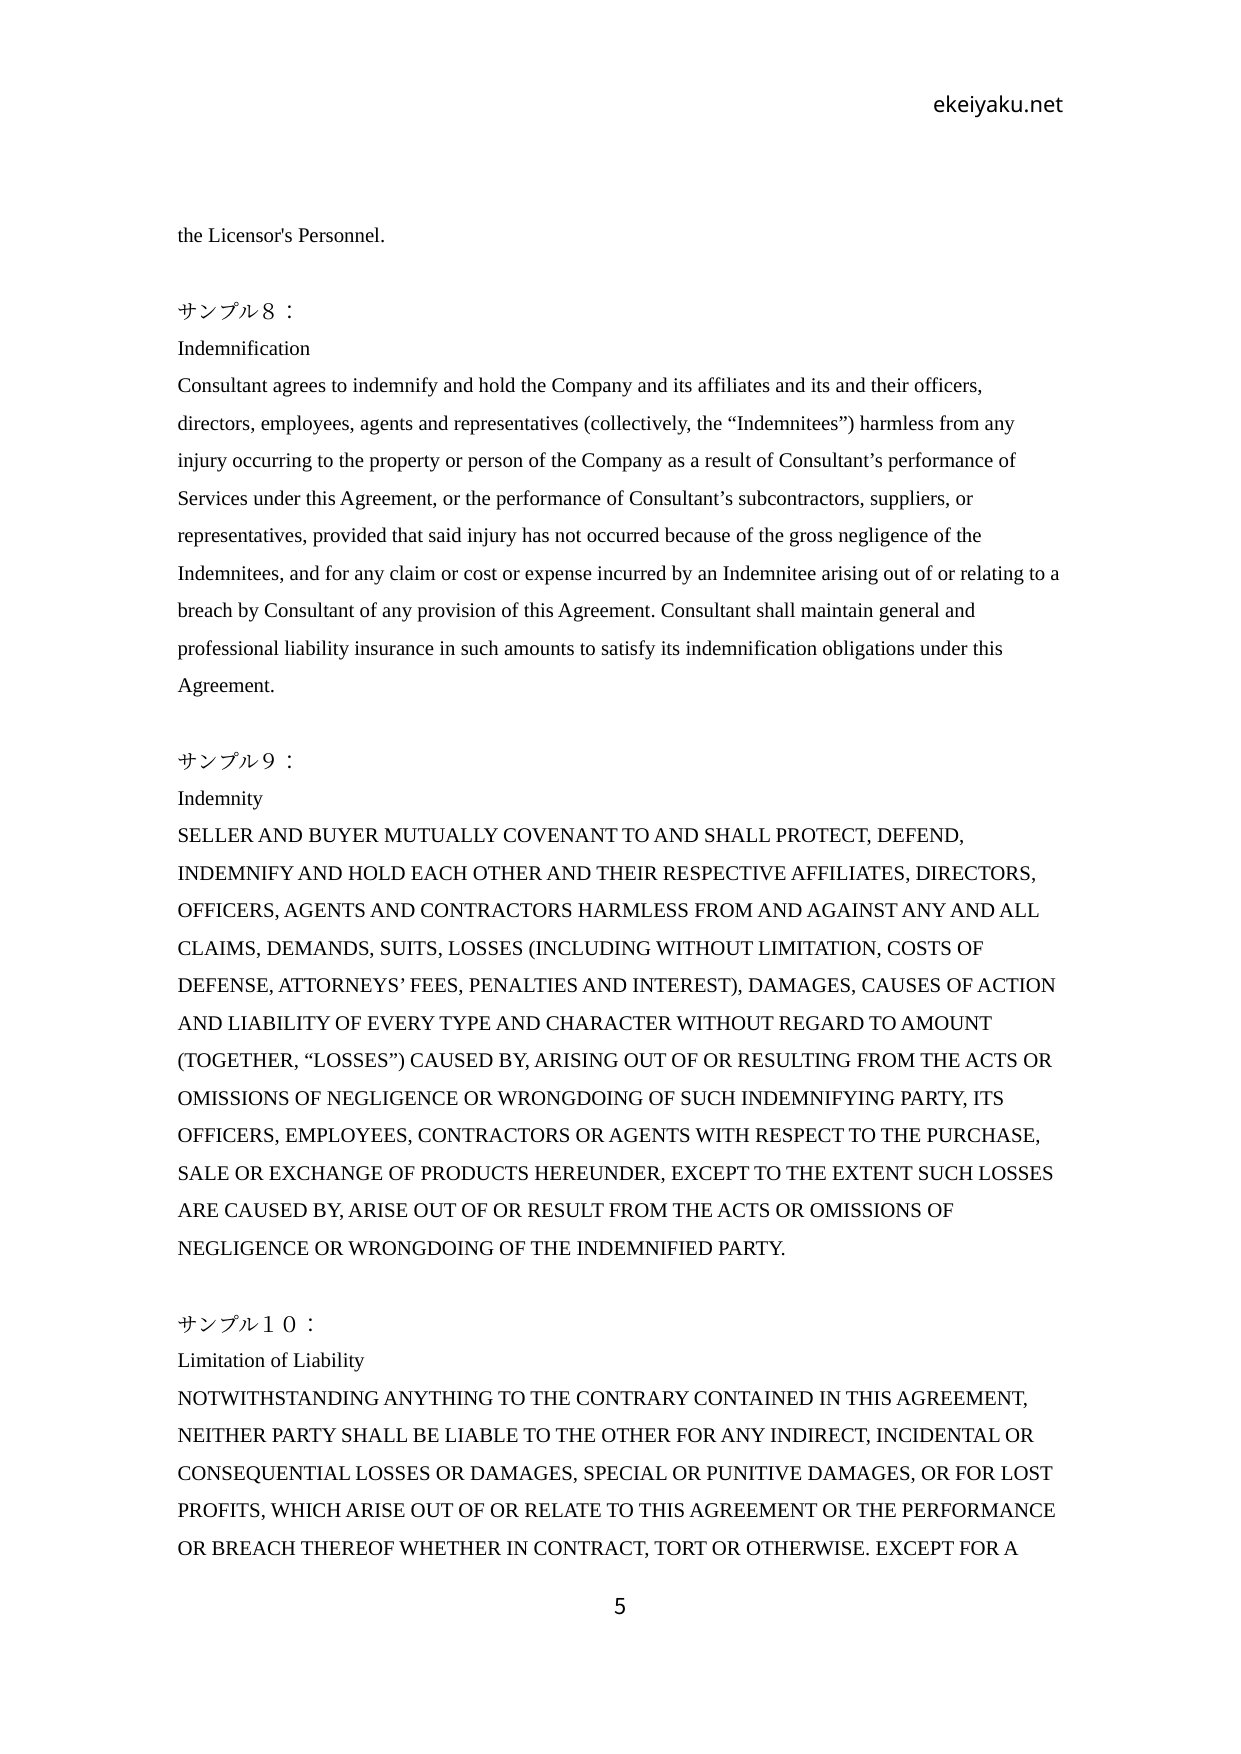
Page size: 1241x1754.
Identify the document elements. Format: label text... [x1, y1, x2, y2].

text サンプル９： [177, 742, 1063, 779]
text Indemnity [177, 779, 1063, 817]
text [177, 1379, 1063, 1567]
text Indemnification [177, 329, 1063, 367]
text サンプル１０： [177, 1304, 1063, 1342]
text SELLER AND BUYER MUTUALLY COVENANT TO AND SHALL PROTECT, DEFEND, INDEMNIFY AND HOLD EACH OTHER AND THEIR RESPECTIVE AFFILIATES, DIRECTORS, OFFICERS, AGENTS AND CONTRACTORS HARMLESS FROM AND AGAINST ANY AND ALL CLAIMS, DEMANDS, SUITS, LOSSES (INCLUDING WITHOUT LIMITATION, COSTS OF DEFENSE, ATTORNEYS’ FEES, PENALTIES AND INTEREST), DAMAGES, CAUSES OF ACTION AND LIABILITY OF EVERY TYPE AND CHARACTER WITHOUT REGARD TO AMOUNT (TOGETHER, “LOSSES”) CAUSED BY, ARISING OUT OF OR RESULTING FROM THE ACTS OR OMISSIONS OF NEGLIGENCE OR WRONGDOING OF SUCH INDEMNIFYING PARTY, ITS OFFICERS, EMPLOYEES, CONTRACTORS OR AGENTS WITH RESPECT TO THE PURCHASE, SALE OR EXCHANGE OF PRODUCTS HEREUNDER, EXCEPT TO THE EXTENT SUCH LOSSES ARE CAUSED BY, ARISE OUT OF OR RESULT FROM THE ACTS OR OMISSIONS OF NEGLIGENCE OR WRONGDOING OF THE INDEMNIFIED PARTY. [177, 817, 1063, 1267]
text Consultant agrees to indemnify and hold the Company and its affiliates and its and their officers, directors, employees, agents and representatives (collectively, the “Indemnitees”) harmless from any injury occurring to the property or person of the Company as a result of Consultant’s performance of Services under this Agreement, or the performance of Consultant’s subcontractors, suppliers, or representatives, provided that said injury has not occurred because of the gross negligence of the Indemnitees, and for any claim or cost or expense incurred by an Indemnitee arising out of or relating to a breach by Consultant of any provision of this Agreement. Consultant shall maintain general and professional liability insurance in such amounts to satisfy its indemnification obligations under this Agreement. [177, 367, 1063, 704]
text Limitation of Liability [177, 1342, 1063, 1379]
text サンプル８： [177, 292, 1063, 329]
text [177, 217, 1063, 254]
